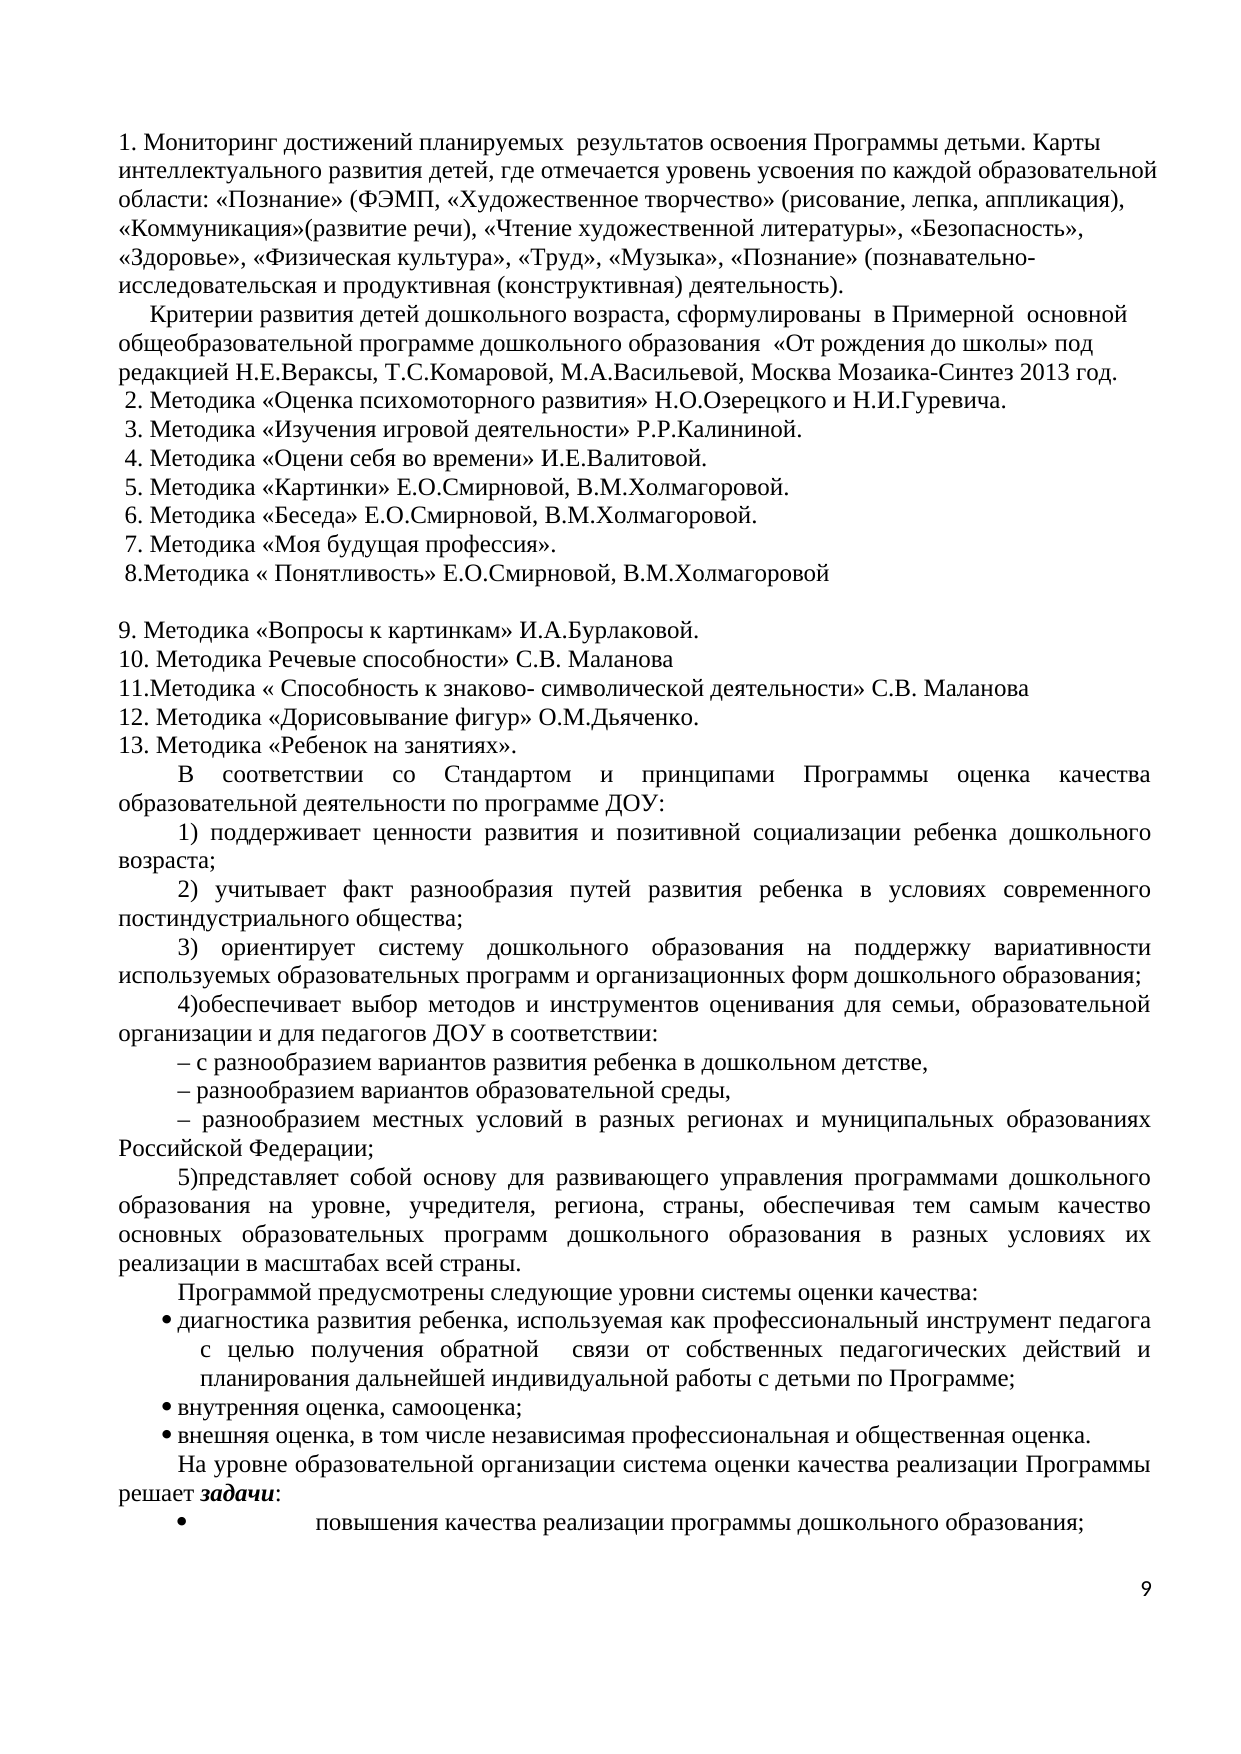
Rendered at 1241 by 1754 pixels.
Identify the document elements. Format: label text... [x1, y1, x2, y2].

text 3) ориентирует систему дошкольного образования на поддержку вариативности используемых образовательных программ и организационных форм дошкольного образования; [118, 932, 1152, 989]
text Критерии развития детей дошкольного возраста, сформулированы в Примерной основной общеобразовательной программе дошкольного образования «От рождения до школы» под редакцией Н.Е.Вераксы, Т.С.Комаровой, М.А.Васильевой, Москва Мозаика-Синтез 2013 год. [118, 299, 1175, 385]
text На уровне образовательной организации система оценки качества реализации Программы решает задачи: [118, 1449, 1152, 1507]
text Программой предусмотрены следующие уровни системы оценки качества: [118, 1277, 1152, 1305]
list внутренняя оценка, самооценка; [162, 1392, 1152, 1420]
text – с разнообразием вариантов развития ребенка в дошкольном детстве, [118, 1047, 1152, 1075]
text 7. Методика «Моя будущая профессия». [118, 529, 1175, 558]
text 11.Методика « Способность к знаково- символической деятельности» С.В. Маланова [118, 673, 1175, 702]
list повышения качества реализации программы дошкольного образования; [118, 1507, 1152, 1535]
text 10. Методика Речевые способности» С.В. Маланова [118, 644, 1175, 673]
list диагностика развития ребенка, используемая как профессиональный инструмент педагога с целью получения обратной связи от собственных педагогических действий и планирования дальнейшей индивидуальной работы с детьми по Программе; [162, 1305, 1152, 1392]
text 1) поддерживает ценности развития и позитивной социализации ребенка дошкольного возраста; [118, 817, 1152, 874]
text 5. Методика «Картинки» Е.О.Смирновой, В.М.Холмагоровой. [118, 472, 1175, 500]
list внешняя оценка, в том числе независимая профессиональная и общественная оценка. [162, 1420, 1152, 1449]
text 2. Методика «Оценка психомоторного развития» Н.О.Озерецкого и Н.И.Гуревича. [118, 385, 1175, 414]
text – разнообразием вариантов образовательной среды, [118, 1075, 1152, 1104]
text 4. Методика «Оцени себя во времени» И.Е.Валитовой. [118, 443, 1175, 472]
text 4)обеспечивает выбор методов и инструментов оценивания для семьи, образовательной организации и для педагогов ДОУ в соответствии: [118, 989, 1152, 1047]
text В соответствии со Стандартом и принципами Программы оценка качества образовательной деятельности по программе ДОУ: [118, 759, 1152, 817]
text 13. Методика «Ребенок на занятиях». [118, 730, 1175, 759]
text 8.Методика « Понятливость» Е.О.Смирновой, В.М.Холмагоровой [118, 558, 1175, 587]
text 1. Мониторинг достижений планируемых результатов освоения Программы детьми. Карты интеллектуального развития детей, где отмечается уровень усвоения по каждой образовательной области: «Познание» (ФЭМП, «Художественное творчество» (рисование, лепка, аппликация), «Коммуникация»(развитие речи), «Чтение художественной литературы», «Безопасность», «Здоровье», «Физическая культура», «Труд», «Музыка», «Познание» (познавательно-исследовательская и продуктивная (конструктивная) деятельность). [118, 127, 1175, 299]
text 9. Методика «Вопросы к картинкам» И.А.Бурлаковой. [118, 615, 1175, 644]
text 5)представляет собой основу для развивающего управления программами дошкольного образования на уровне, учредителя, региона, страны, обеспечивая тем самым качество основных образовательных программ дошкольного образования в разных условиях их реализации в масштабах всей страны. [118, 1162, 1152, 1277]
text 2) учитывает факт разнообразия путей развития ребенка в условиях современного постиндустриального общества; [118, 874, 1152, 932]
text 3. Методика «Изучения игровой деятельности» Р.Р.Калининой. [118, 414, 1175, 443]
text 6. Методика «Беседа» Е.О.Смирновой, В.М.Холмагоровой. [118, 500, 1175, 529]
text – разнообразием местных условий в разных регионах и муниципальных образованиях Российской Федерации; [118, 1104, 1152, 1162]
text 12. Методика «Дорисовывание фигур» О.М.Дьяченко. [118, 702, 1175, 730]
